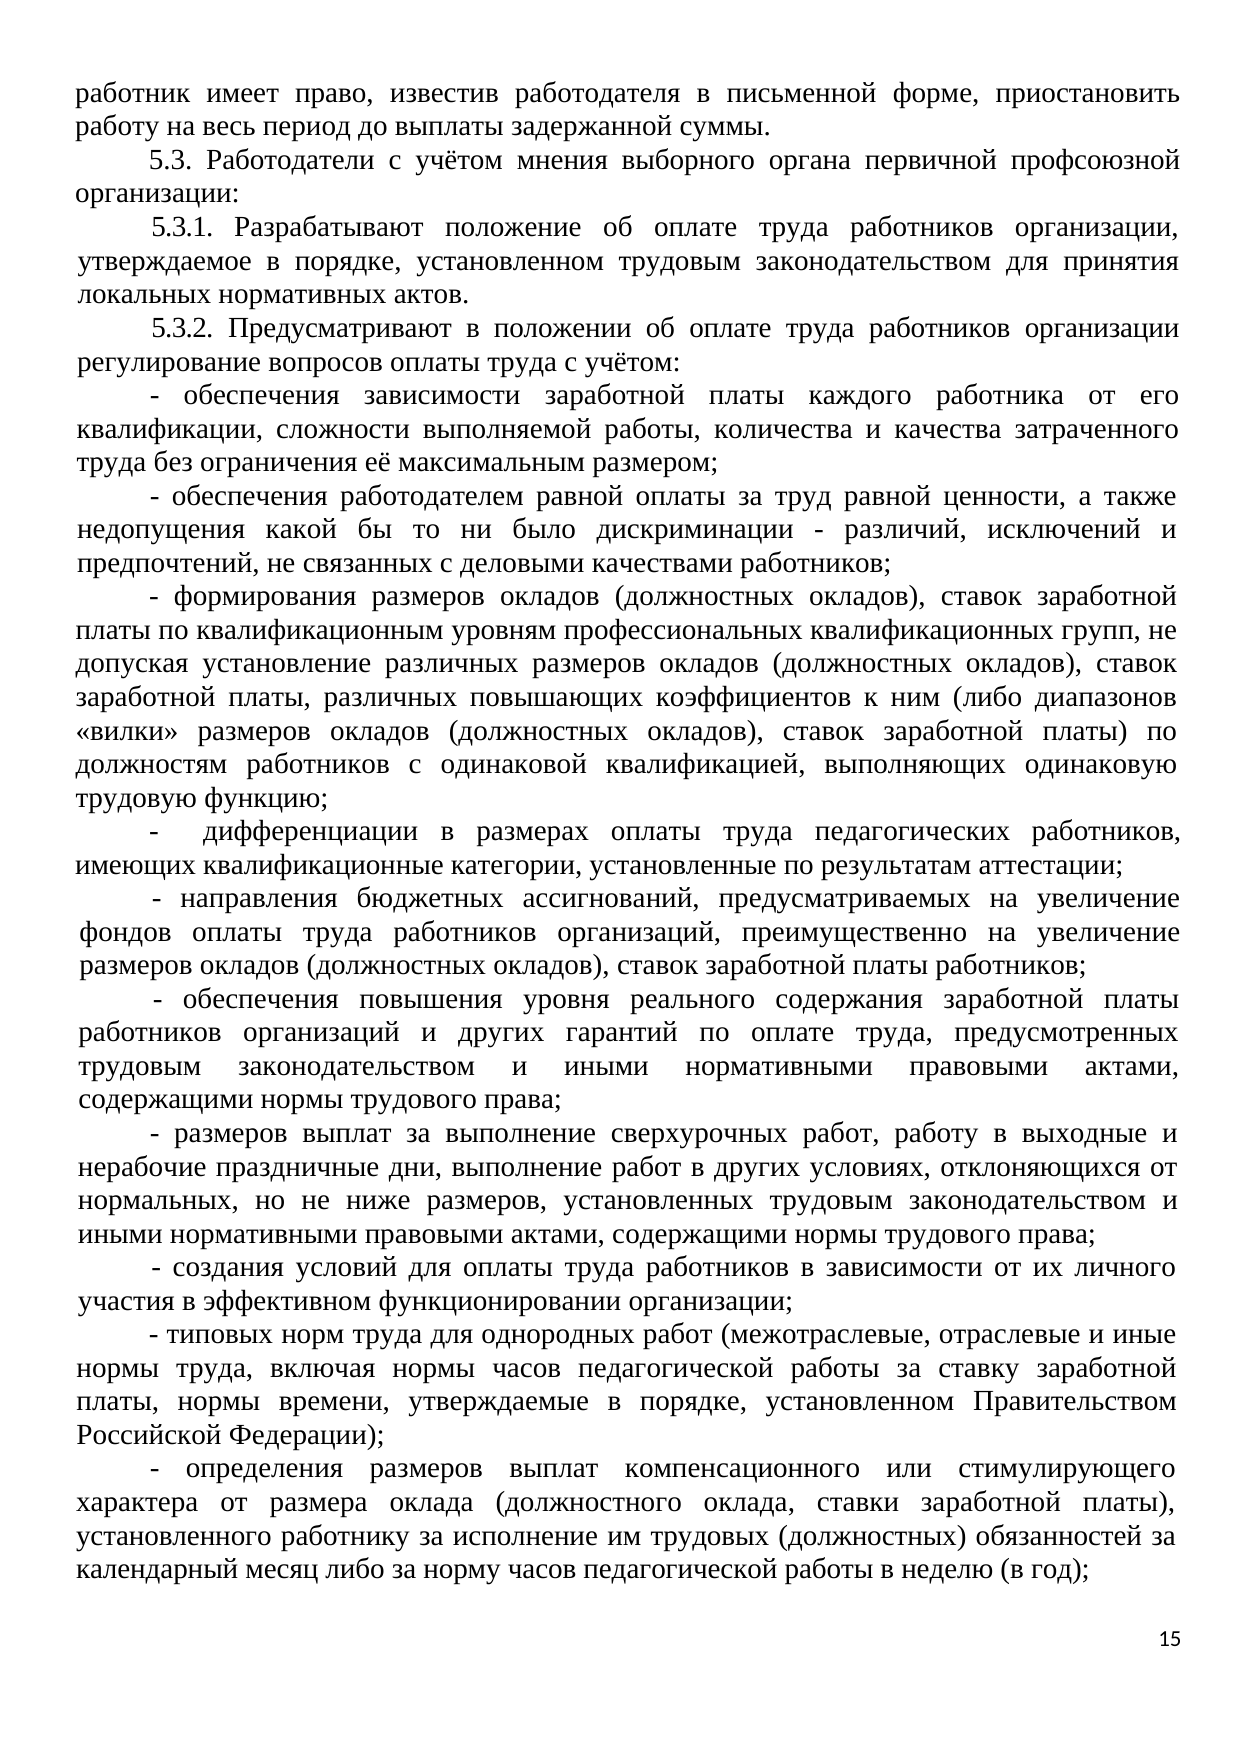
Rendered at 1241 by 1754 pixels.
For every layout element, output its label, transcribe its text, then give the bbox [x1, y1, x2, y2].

text - типовых норм труда для однородных работ (межотраслевые, отраслевые и иные нормы труда, включая нормы часов педагогической работы за ставку заработной платы, нормы времени, утверждаемые в порядке, установленном Правительством Российской Федерации); [76, 1316, 1178, 1451]
text - обеспечения повышения уровня реального содержания заработной платы работников организаций и других гарантий по оплате труда, предусмотренных трудовым законодательством и иными нормативными правовыми актами, содержащими нормы трудового права; [78, 981, 1180, 1115]
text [75, 75, 1181, 142]
text - формирования размеров окладов (должностных окладов), ставок заработной платы по квалификационным уровням профессиональных квалификационных групп, не допуская установление различных размеров окладов (должностных окладов), ставок заработной платы, различных повышающих коэффициентов к ним (либо диапазонов «вилки» размеров окладов (должностных окладов), ставок заработной платы) по должностям работников с одинаковой квалификацией, выполняющих одинаковую трудовую функцию; [75, 578, 1178, 813]
text - определения размеров выплат компенсационного или стимулирующего характера от размера оклада (должностного оклада, ставки заработной платы), установленного работнику за исполнение им трудовых (должностных) обязанностей за календарный месяц либо за норму часов педагогической работы в неделю (в год); [76, 1451, 1176, 1585]
text - создания условий для оплаты труда работников в зависимости от их личного участия в эффективном функционировании организации; [78, 1249, 1177, 1316]
text - обеспечения зависимости заработной платы каждого работника от его квалификации, сложности выполняемой работы, количества и качества затраченного труда без ограничения её максимальным размером; [76, 377, 1180, 478]
text 5.3.1. Разрабатывают положение об оплате труда работников организации, утверждаемое в порядке, установленном трудовым законодательством для принятия локальных нормативных актов. [77, 209, 1180, 310]
text 5.3.2. Предусматривают в положении об оплате труда работников организации регулирование вопросов оплаты труда с учётом: [77, 310, 1180, 377]
text - размеров выплат за выполнение сверхурочных работ, работу в выходные и нерабочие праздничные дни, выполнение работ в других условиях, отклоняющихся от нормальных, но не ниже размеров, установленных трудовым законодательством и иными нормативными правовыми актами, содержащими нормы трудового права; [78, 1115, 1178, 1249]
text - направления бюджетных ассигнований, предусматриваемых на увеличение фондов оплаты труда работников организаций, преимущественно на увеличение размеров окладов (должностных окладов), ставок заработной платы работников; [79, 880, 1181, 981]
text - обеспечения работодателем равной оплаты за труд равной ценности, а также недопущения какой бы то ни было дискриминации - различий, исключений и предпочтений, не связанных с деловыми качествами работников; [77, 478, 1178, 578]
text - дифференциации в размерах оплаты труда педагогических работников, имеющих квалификационные категории, установленные по результатам аттестации; [75, 813, 1181, 880]
text 5.3. Работодатели с учётом мнения выборного органа первичной профсоюзной организации: [75, 142, 1181, 209]
